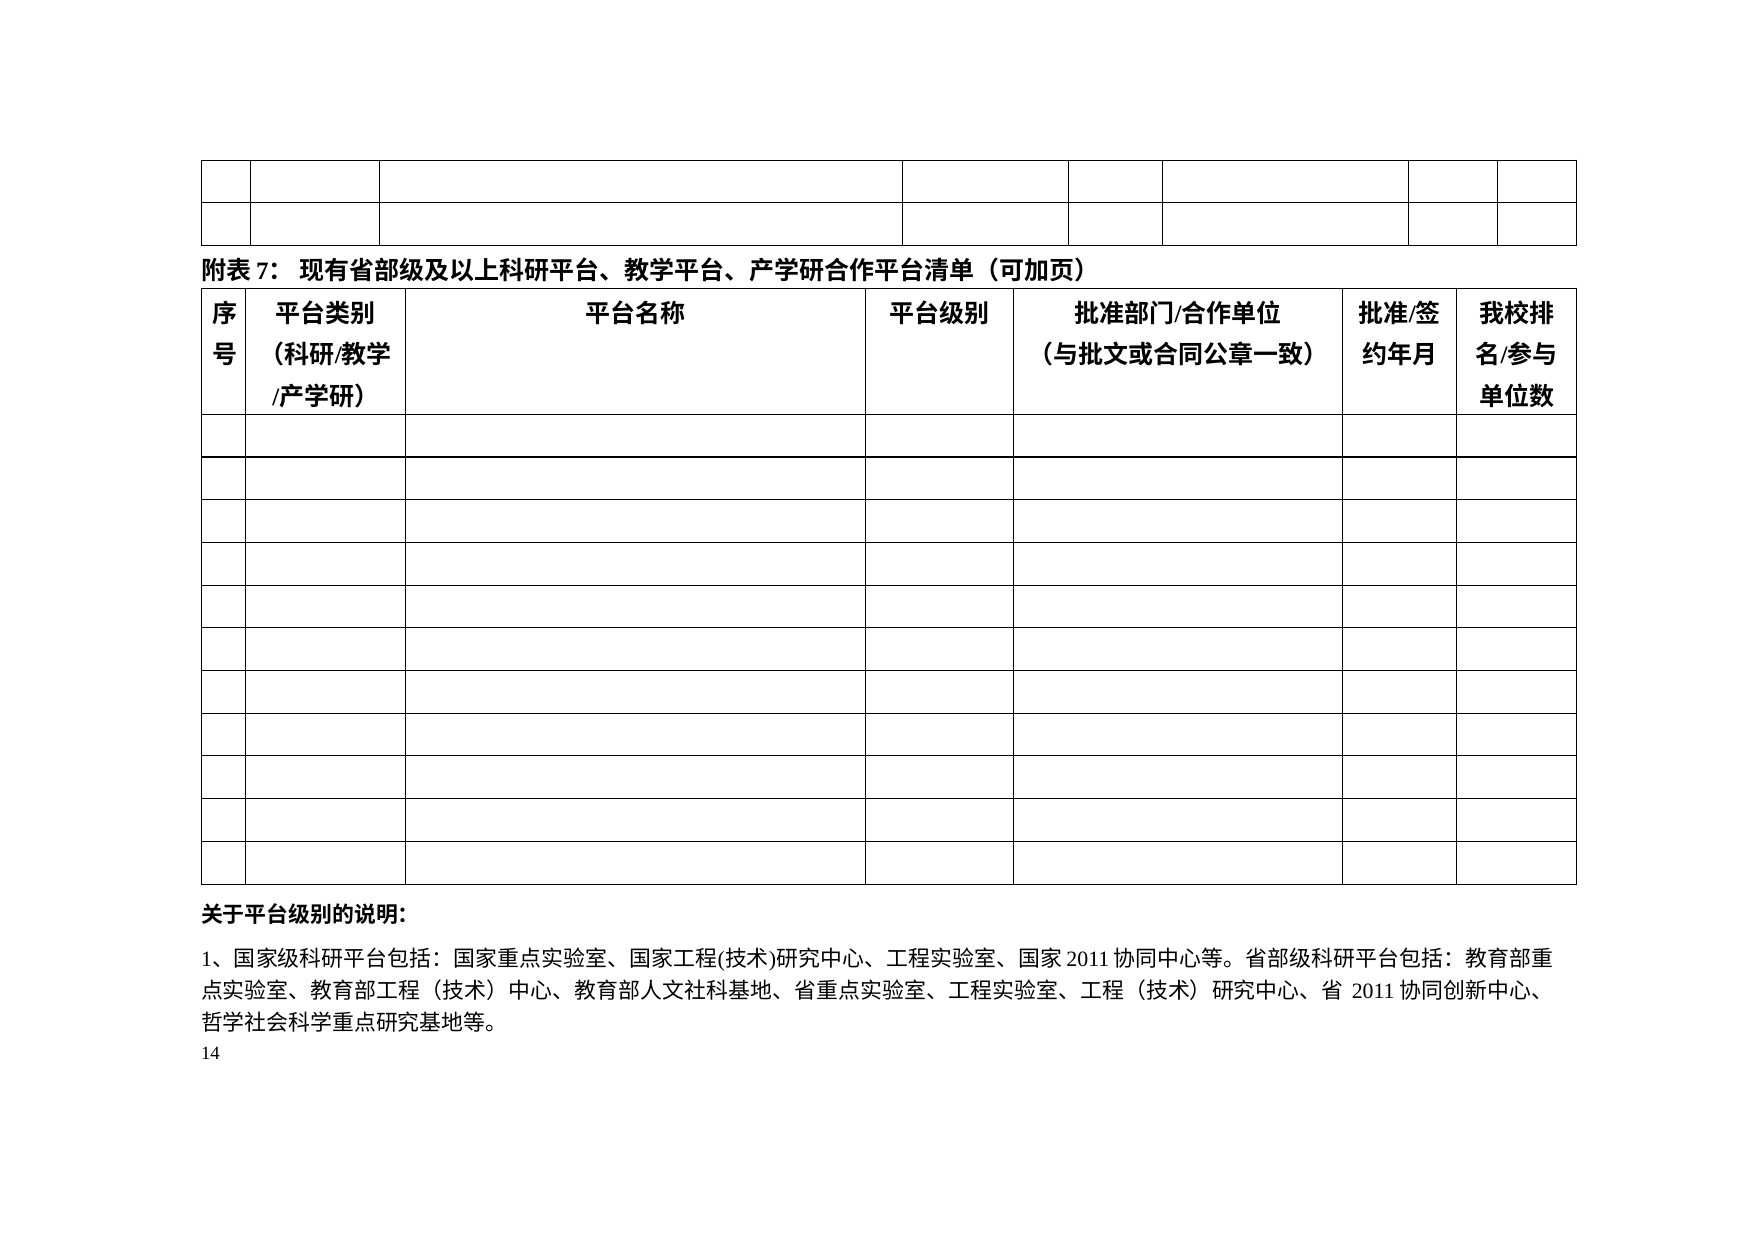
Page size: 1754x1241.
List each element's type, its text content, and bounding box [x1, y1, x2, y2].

table_cell [1457, 543, 1576, 584]
table_cell [380, 161, 902, 202]
table_cell [1014, 500, 1342, 542]
table_cell [1343, 714, 1456, 755]
table_cell [1343, 543, 1456, 584]
table_cell [1163, 203, 1408, 245]
table_cell [1457, 671, 1576, 713]
table_header 平台级别 [866, 289, 1013, 414]
table_cell [202, 203, 250, 245]
table_cell [866, 543, 1013, 584]
table_cell [202, 161, 250, 202]
table_header 平台类别（科研/教学/产学研） [246, 289, 405, 414]
table_cell [866, 586, 1013, 627]
table_cell [866, 628, 1013, 670]
table_cell [1457, 628, 1576, 670]
table_cell [246, 671, 405, 713]
table_cell [866, 458, 1013, 499]
table_cell [246, 714, 405, 755]
table_cell [1014, 458, 1342, 499]
table_cell [866, 714, 1013, 755]
table_cell [1014, 756, 1342, 798]
table_header 我校排名/参与单位数 [1457, 289, 1576, 414]
table_cell [246, 756, 405, 798]
table_cell [406, 586, 865, 627]
table_cell [1343, 500, 1456, 542]
table_cell [1014, 714, 1342, 755]
table_cell [1014, 799, 1342, 841]
table_cell [1014, 628, 1342, 670]
table_cell [1014, 842, 1342, 883]
text 1、国家级科研平台包括：国家重点实验室、国家工程(技术)研究中心、工程实验室、国家2011协同中心等。省部级科研平台包括：教育部重点实验室、教育部工程（技术）中心、教育部人文社科基地、省重点实验室、工程实验室、工程（技术）研究中心、省 2011协同创新中心、哲学社会科学重点研究基地等。 [201, 941, 1553, 1036]
table_cell [1457, 415, 1576, 456]
table_cell [1457, 714, 1576, 755]
table_cell [406, 756, 865, 798]
table_cell [202, 628, 245, 670]
table_header 序号 [202, 289, 245, 414]
table_cell [1014, 415, 1342, 456]
table_cell [406, 458, 865, 499]
table_cell [1014, 586, 1342, 627]
table_cell [202, 842, 245, 883]
table_cell [202, 586, 245, 627]
table_cell [202, 458, 245, 499]
table_cell [202, 671, 245, 713]
table_cell [1014, 671, 1342, 713]
text 附表7： 现有省部级及以上科研平台、教学平台、产学研合作平台清单（可加页） [201, 246, 1553, 288]
table_cell [866, 671, 1013, 713]
table_cell [246, 458, 405, 499]
table_cell [1343, 842, 1456, 883]
table_cell [406, 500, 865, 542]
table_cell [1343, 799, 1456, 841]
table_cell [406, 842, 865, 883]
table_cell [246, 543, 405, 584]
table_cell [1343, 671, 1456, 713]
table_cell [406, 543, 865, 584]
table_cell [866, 500, 1013, 542]
table_cell [903, 203, 1068, 245]
table_cell [406, 628, 865, 670]
table_cell [1457, 586, 1576, 627]
table_cell [1457, 500, 1576, 542]
table_cell [866, 415, 1013, 456]
table_header 批准/签约年月 [1343, 289, 1456, 414]
table_cell [202, 799, 245, 841]
table_cell [866, 842, 1013, 883]
table_cell [246, 799, 405, 841]
table_cell [1498, 203, 1576, 245]
table_cell [1343, 415, 1456, 456]
table_header 批准部门/合作单位 （与批文或合同公章一致） [1014, 289, 1342, 414]
table_cell [1343, 586, 1456, 627]
table_cell [246, 500, 405, 542]
table_cell [406, 671, 865, 713]
table_cell [202, 543, 245, 584]
table_cell [246, 842, 405, 883]
table_cell [246, 586, 405, 627]
table_cell [1343, 756, 1456, 798]
table_cell [1457, 458, 1576, 499]
table_cell [202, 756, 245, 798]
text 关于平台级别的说明： [201, 897, 1553, 929]
table_cell [1457, 756, 1576, 798]
table_cell [903, 161, 1068, 202]
table_cell [1457, 799, 1576, 841]
table_cell [406, 799, 865, 841]
table_cell [202, 500, 245, 542]
table_cell [246, 415, 405, 456]
table_cell [202, 714, 245, 755]
table_cell [1343, 458, 1456, 499]
table_cell [1069, 203, 1162, 245]
table_cell [1343, 628, 1456, 670]
table_cell [1409, 203, 1497, 245]
table_cell [246, 628, 405, 670]
table_cell [1014, 543, 1342, 584]
table_cell [1069, 161, 1162, 202]
table_cell [380, 203, 902, 245]
table_cell [1163, 161, 1408, 202]
table_cell [866, 756, 1013, 798]
table_cell [251, 161, 379, 202]
table_cell [1409, 161, 1497, 202]
table_cell [406, 415, 865, 456]
table_header 平台名称 [406, 289, 865, 414]
table_cell [202, 415, 245, 456]
table_cell [866, 799, 1013, 841]
table_cell [251, 203, 379, 245]
table_cell [1457, 842, 1576, 883]
table_cell [406, 714, 865, 755]
table_cell [1498, 161, 1576, 202]
